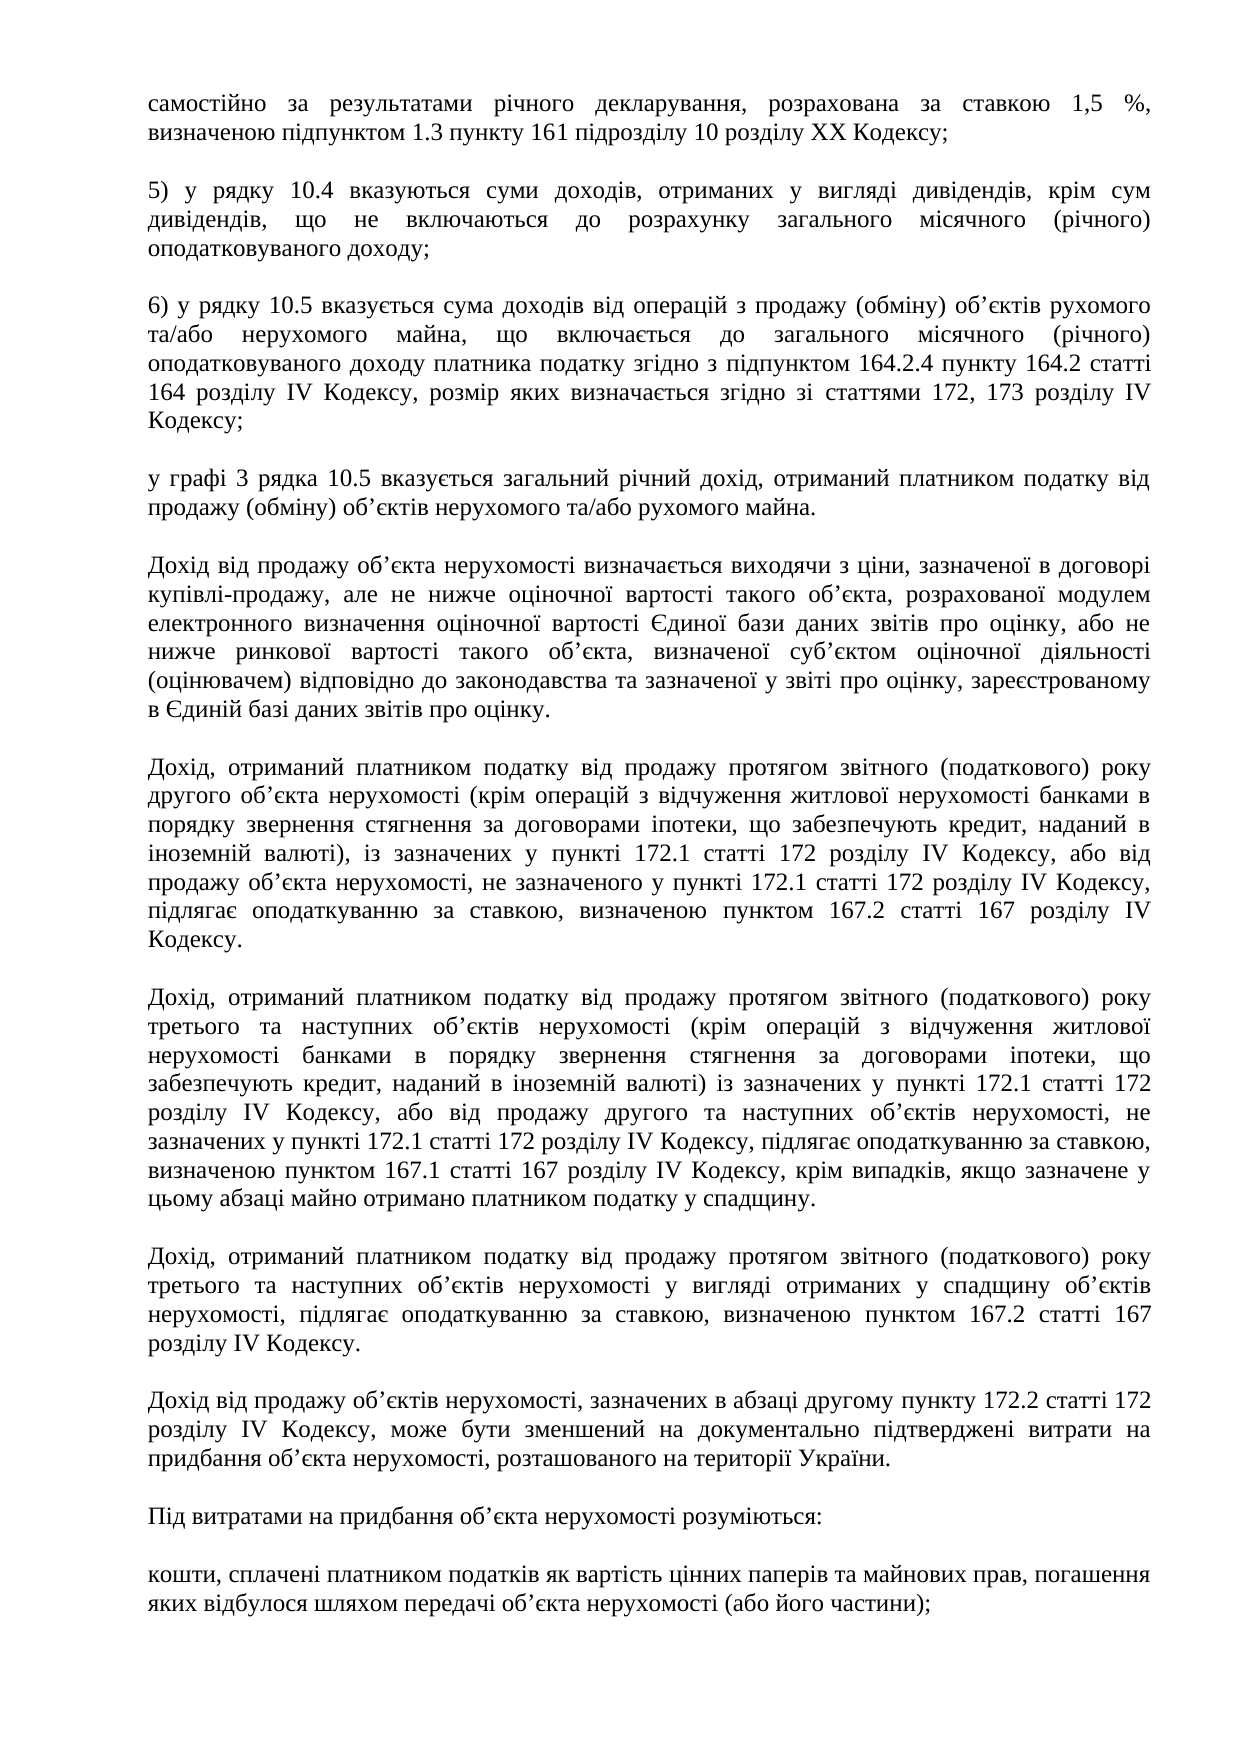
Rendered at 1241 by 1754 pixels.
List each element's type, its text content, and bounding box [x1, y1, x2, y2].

text 5) у рядку 10.4 вказуються суми доходів, отриманих у вигляді дивідендів, крім сум дивідендів, що не включаються до розрахунку загального місячного (річного) оподатковуваного доходу; [148, 175, 1152, 261]
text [148, 88, 1152, 146]
text Дохід, отриманий платником податку від продажу протягом звітного (податкового) року третього та наступних об’єктів нерухомості у вигляді отриманих у спадщину об’єктів нерухомості, підлягає оподаткуванню за ставкою, визначеною пунктом 167.2 статті 167 розділу IV Кодексу. [148, 1241, 1152, 1356]
text Дохід від продажу об’єктів нерухомості, зазначених в абзаці другому пункту 172.2 статті 172 розділу IV Кодексу, може бути зменшений на документально підтверджені витрати на придбання об’єкта нерухомості, розташованого на території України. [148, 1386, 1152, 1472]
text Дохід, отриманий платником податку від продажу протягом звітного (податкового) року другого об’єкта нерухомості (крім операцій з відчуження житлової нерухомості банками в порядку звернення стягнення за договорами іпотеки, що забезпечують кредит, наданий в іноземній валюті), із зазначених у пункті 172.1 статті 172 розділу IV Кодексу, або від продажу об’єкта нерухомості, не зазначеного у пункті 172.1 статті 172 розділу IV Кодексу, підлягає оподаткуванню за ставкою, визначеною пунктом 167.2 статті 167 розділу IV Кодексу. [148, 752, 1152, 953]
text 6) у рядку 10.5 вказується сума доходів від операцій з продажу (обміну) об’єктів рухомого та/або нерухомого майна, що включається до загального місячного (річного) оподатковуваного доходу платника податку згідно з підпунктом 164.2.4 пункту 164.2 статті 164 розділу IV Кодексу, розмір яких визначається згідно зі статтями 172, 173 розділу IV Кодексу; [148, 291, 1152, 434]
text Під витратами на придбання об’єкта нерухомості розуміються: [148, 1501, 1152, 1530]
text Дохід від продажу об’єкта нерухомості визначається виходячи з ціни, зазначеної в договорі купівлі-продажу, але не нижче оціночної вартості такого об’єкта, розрахованої модулем електронного визначення оціночної вартості Єдиної бази даних звітів про оцінку, або не нижче ринкової вартості такого об’єкта, визначеної суб’єктом оціночної діяльності (оцінювачем) відповідно до законодавства та зазначеної у звіті про оцінку, зареєстрованому в Єдиній базі даних звітів про оцінку. [148, 550, 1152, 723]
text кошти, сплачені платником податків як вартість цінних паперів та майнових прав, погашення яких відбулося шляхом передачі об’єкта нерухомості (або його частини); [148, 1559, 1152, 1616]
text Дохід, отриманий платником податку від продажу протягом звітного (податкового) року третього та наступних об’єктів нерухомості (крім операцій з відчуження житлової нерухомості банками в порядку звернення стягнення за договорами іпотеки, що забезпечують кредит, наданий в іноземній валюті) із зазначених у пункті 172.1 статті 172 розділу IV Кодексу, або від продажу другого та наступних об’єктів нерухомості, не зазначених у пункті 172.1 статті 172 розділу IV Кодексу, підлягає оподаткуванню за ставкою, визначеною пунктом 167.1 статті 167 розділу IV Кодексу, крім випадків, якщо зазначене у цьому абзаці майно отримано платником податку у спадщину. [148, 982, 1152, 1212]
text у графі 3 рядка 10.5 вказується загальний річний дохід, отриманий платником податку від продажу (обміну) об’єктів нерухомого та/або рухомого майна. [148, 463, 1152, 521]
